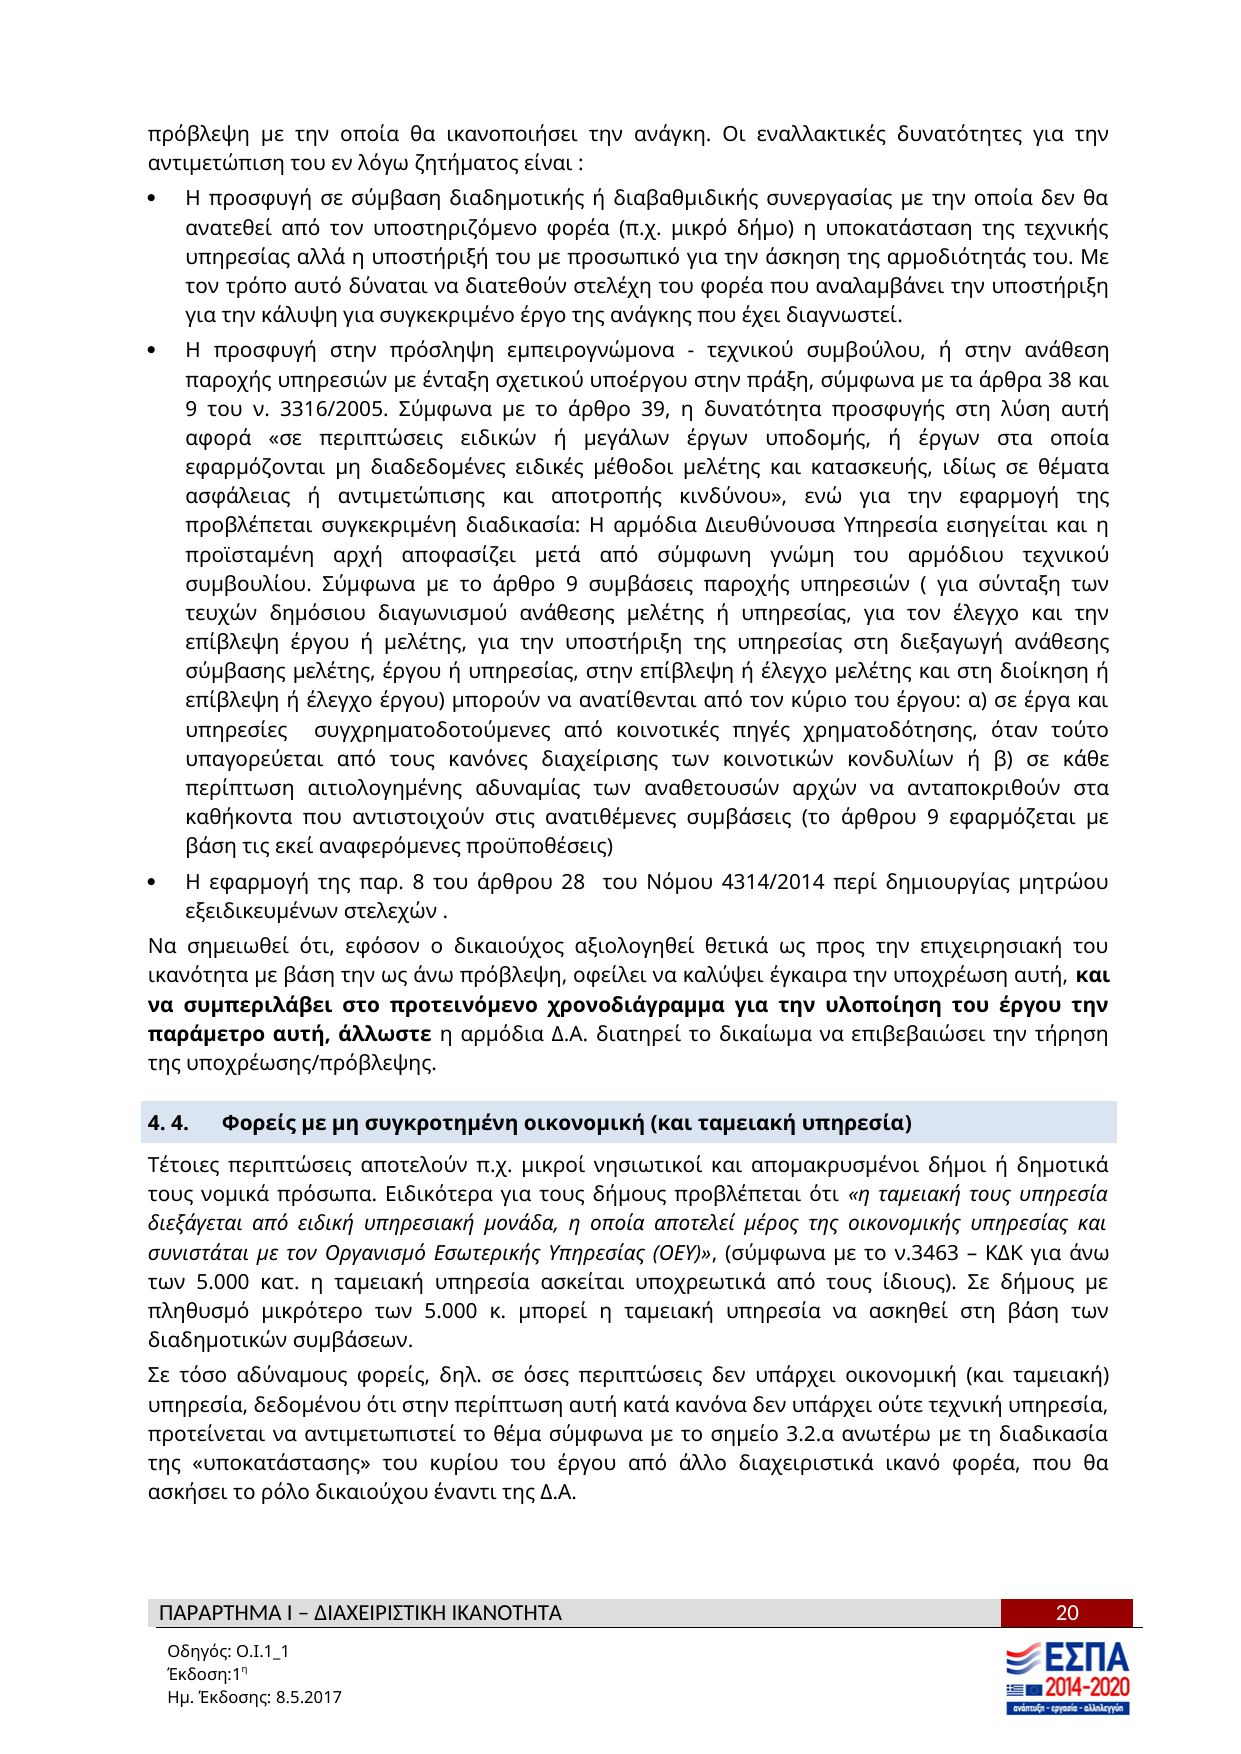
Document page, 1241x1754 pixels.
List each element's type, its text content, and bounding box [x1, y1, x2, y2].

picture [1003, 1640, 1133, 1717]
list Η προσφυγή στην πρόσληψη εμπειρογνώμονα - τεχνικού συμβούλου, ή στην ανάθεση παροχής υπηρεσιών με ένταξη σχετικού υποέργου στην πράξη, σύμφωνα με τα άρθρα 38 και 9 του ν. 3316/2005. Σύμφωνα με το άρθρο 39, η δυνατότητα προσφυγής στη λύση αυτή αφορά «σε περιπτώσεις ειδικών ή μεγάλων έργων υποδομής, ή έργων στα οποία εφαρμόζονται μη διαδεδομένες ειδικές μέθοδοι μελέτης και κατασκευής, ιδίως σε θέματα ασφάλειας ή αντιμετώπισης και αποτροπής κινδύνου», ενώ για την εφαρμογή της προβλέπεται συγκεκριμένη διαδικασία: Η αρμόδια Διευθύνουσα Υπηρεσία εισηγείται και η προϊσταμένη αρχή αποφασίζει μετά από σύμφωνη γνώμη του αρμόδιου τεχνικού συμβουλίου. Σύμφωνα με το άρθρο 9 συμβάσεις παροχής υπηρεσιών ( για σύνταξη των τευχών δημόσιου διαγωνισμού ανάθεσης μελέτης ή υπηρεσίας, για τον έλεγχο και την επίβλεψη έργου ή μελέτης, για την υποστήριξη της υπηρεσίας στη διεξαγωγή ανάθεσης σύμβασης μελέτης, έργου ή υπηρεσίας, στην επίβλεψη ή έλεγχο μελέτης και στη διοίκηση ή επίβλεψη ή έλεγχο έργου) μπορούν να ανατίθενται από τον κύριο του έργου: α) σε έργα και υπηρεσίες συγχρηματοδοτούμενες από κοινοτικές πηγές χρηματοδότησης, όταν τούτο υπαγορεύεται από τους κανόνες διαχείρισης των κοινοτικών κονδυλίων ή β) σε κάθε περίπτωση αιτιολογημένης αδυναμίας των αναθετουσών αρχών να ανταποκριθούν στα καθήκοντα που αντιστοιχούν στις ανατιθέμενες συμβάσεις (το άρθρου 9 εφαρμόζεται με βάση τις εκεί αναφερόμενες προϋποθέσεις) [148, 335, 1110, 860]
text Σε τόσο αδύναμους φορείς, δηλ. σε όσες περιπτώσεις δεν υπάρχει οικονομική (και ταμειακή) υπηρεσία, δεδομένου ότι στην περίπτωση αυτή κατά κανόνα δεν υπάρχει ούτε τεχνική υπηρεσία, προτείνεται να αντιμετωπιστεί το θέμα σύμφωνα με το σημείο 3.2.α ανωτέρω με τη διαδικασία της «υποκατάστασης» του κυρίου του έργου από άλλο διαχειριστικά ικανό φορέα, που θα ασκήσει το ρόλο δικαιούχου έναντι της Δ.Α. [148, 1360, 1110, 1506]
text Να σημειωθεί ότι, εφόσον ο δικαιούχος αξιολογηθεί θετικά ως προς την επιχειρησιακή του ικανότητα με βάση την ως άνω πρόβλεψη, οφείλει να καλύψει έγκαιρα την υποχρέωση αυτή, και να συμπεριλάβει στο προτεινόμενο χρονοδιάγραμμα για την υλοποίηση του έργου την παράμετρο αυτή, άλλωστε η αρμόδια Δ.Α. διατηρεί το δικαίωμα να επιβεβαιώσει την τήρηση της υποχρέωσης/πρόβλεψης. [148, 931, 1110, 1076]
list Η εφαρμογή της παρ. 8 του άρθρου 28 του Νόμου 4314/2014 περί δημιουργίας μητρώου εξειδικευμένων στελεχών . [148, 866, 1110, 924]
text Τέτοιες περιπτώσεις αποτελούν π.χ. μικροί νησιωτικοί και απομακρυσμένοι δήμοι ή δημοτικά τους νομικά πρόσωπα. Ειδικότερα για τους δήμους προβλέπεται ότι «η ταμειακή τους υπηρεσία διεξάγεται από ειδική υπηρεσιακή μονάδα, η οποία αποτελεί μέρος της οικονομικής υπηρεσίας και συνιστάται με τον Οργανισμό Εσωτερικής Υπηρεσίας (ΟΕΥ)», (σύμφωνα με το ν.3463 – ΚΔΚ για άνω των 5.000 κατ. η ταμειακή υπηρεσία ασκείται υποχρεωτικά από τους ίδιους). Σε δήμους με πληθυσμό μικρότερο των 5.000 κ. μπορεί η ταμειακή υπηρεσία να ασκηθεί στη βάση των διαδημοτικών συμβάσεων. [148, 1149, 1110, 1353]
list Η προσφυγή σε σύμβαση διαδημοτικής ή διαβαθμιδικής συνεργασίας με την οποία δεν θα ανατεθεί από τον υποστηριζόμενο φορέα (π.χ. μικρό δήμο) η υποκατάσταση της τεχνικής υπηρεσίας αλλά η υποστήριξή του με προσωπικό για την άσκηση της αρμοδιότητάς του. Με τον τρόπο αυτό δύναται να διατεθούν στελέχη του φορέα που αναλαμβάνει την υποστήριξη για την κάλυψη για συγκεκριμένο έργο της ανάγκης που έχει διαγνωστεί. [148, 183, 1110, 328]
subtitle Φορείς με μη συγκροτημένη οικονομική (και ταμειακή υπηρεσία) [148, 1108, 1110, 1137]
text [148, 118, 1110, 176]
